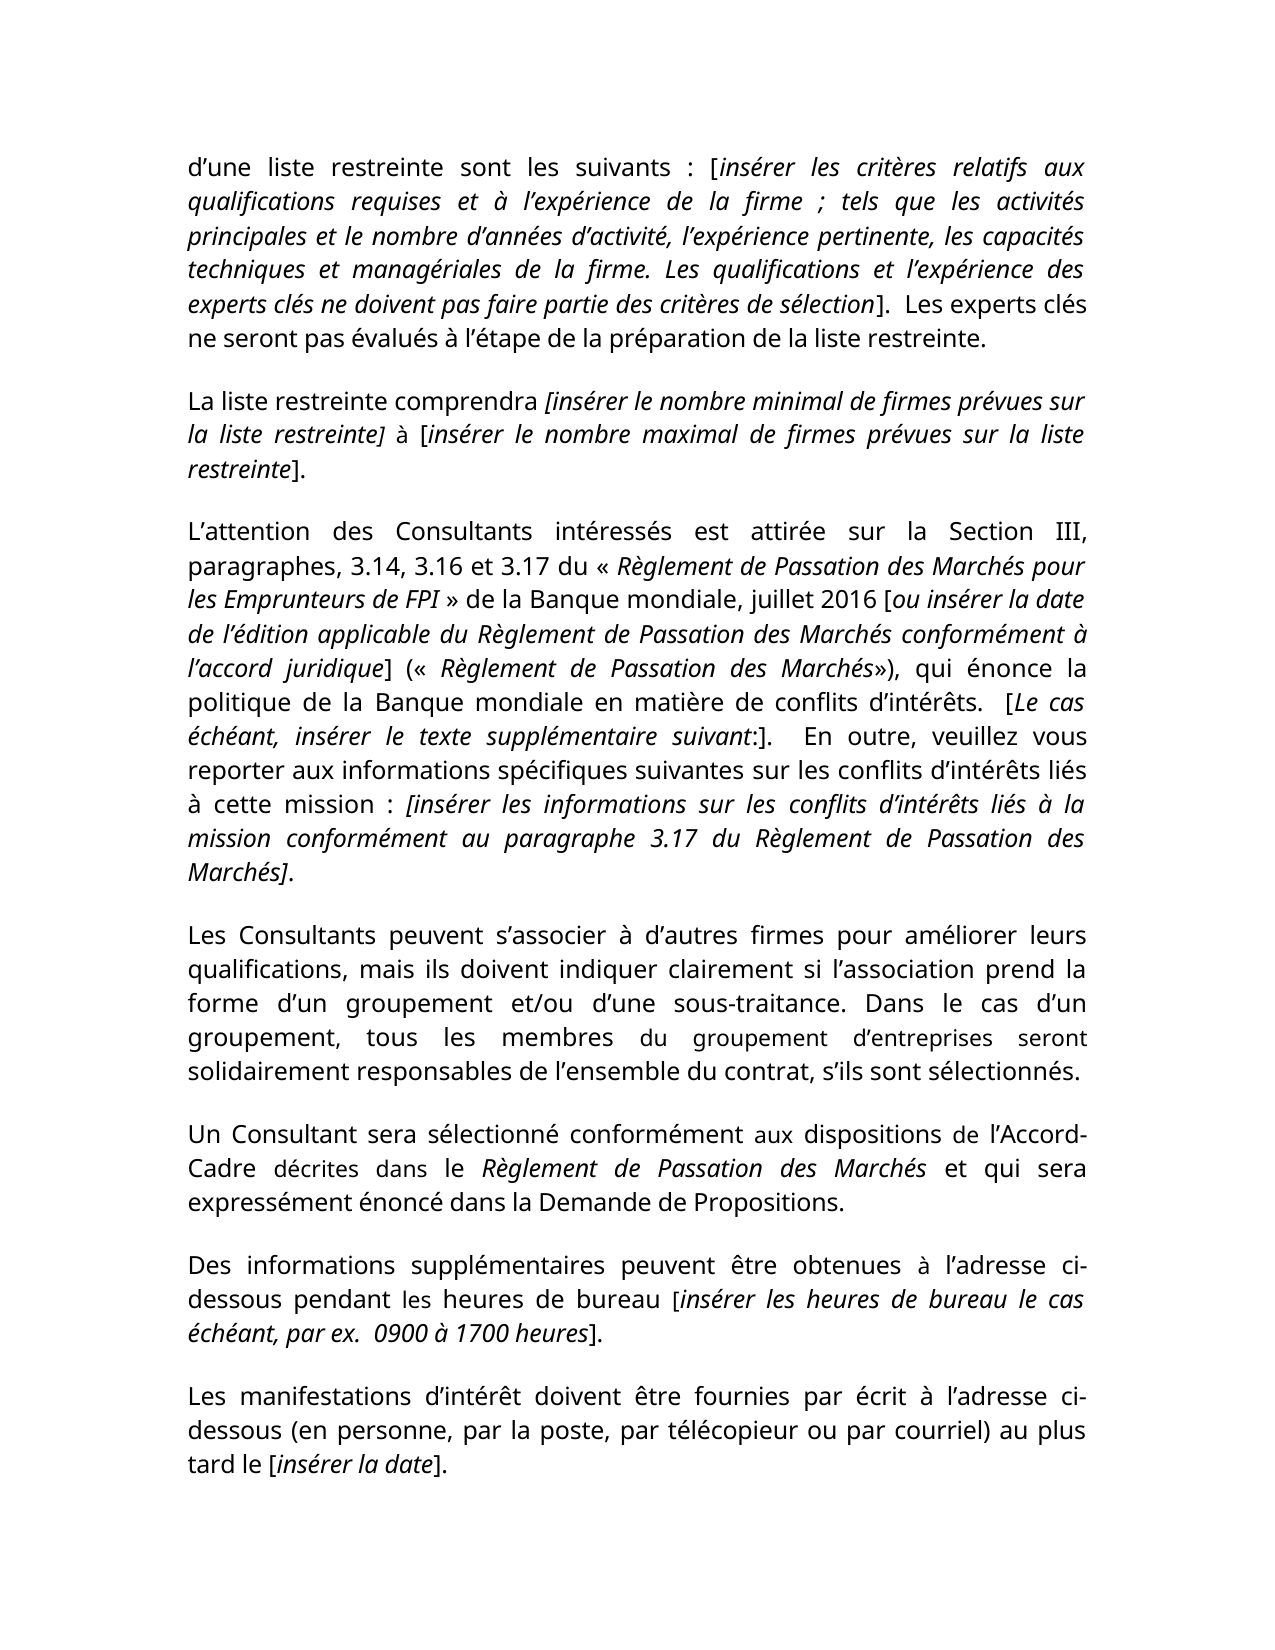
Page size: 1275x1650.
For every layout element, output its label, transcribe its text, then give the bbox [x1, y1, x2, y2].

text Les Consultants peuvent s’associer à d’autres firmes pour améliorer leurs qualifications, mais ils doivent indiquer clairement si l’association prend la forme d’un groupement et/ou d’une sous-traitance. Dans le cas d’un groupement, tous les membres du groupement d’entreprises seront solidairement responsables de l’ensemble du contrat, s’ils sont sélectionnés. [187, 917, 1087, 1088]
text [187, 150, 1087, 354]
text Un Consultant sera sélectionné conformément aux dispositions de l’Accord-Cadre décrites dans le Règlement de Passation des Marchés et qui sera expressément énoncé dans la Demande de Propositions. [187, 1117, 1087, 1219]
text Les manifestations d’intérêt doivent être fournies par écrit à l’adresse ci-dessous (en personne, par la poste, par télécopieur ou par courriel) au plus tard le [insérer la date]. [187, 1378, 1087, 1481]
text La liste restreinte comprendra [insérer le nombre minimal de firmes prévues sur la liste restreinte] à [insérer le nombre maximal de firmes prévues sur la liste restreinte]. [187, 383, 1087, 485]
text Des informations supplémentaires peuvent être obtenues à l’adresse ci-dessous pendant les heures de bureau [insérer les heures de bureau le cas échéant, par ex. 0900 à 1700 heures]. [187, 1247, 1087, 1350]
text L’attention des Consultants intéressés est attirée sur la Section III, paragraphes, 3.14, 3.16 et 3.17 du « Règlement de Passation des Marchés pour les Emprunteurs de FPI » de la Banque mondiale, juillet 2016 [ou insérer la date de l’édition applicable du Règlement de Passation des Marchés conformément à l’accord juridique] (« Règlement de Passation des Marchés»), qui énonce la politique de la Banque mondiale en matière de conflits d’intérêts. [Le cas échéant, insérer le texte supplémentaire suivant:]. En outre, veuillez vous reporter aux informations spécifiques suivantes sur les conflits d’intérêts liés à cette mission : [insérer les informations sur les conflits d’intérêts liés à la mission conformément au paragraphe 3.17 du Règlement de Passation des Marchés]. [187, 514, 1087, 889]
